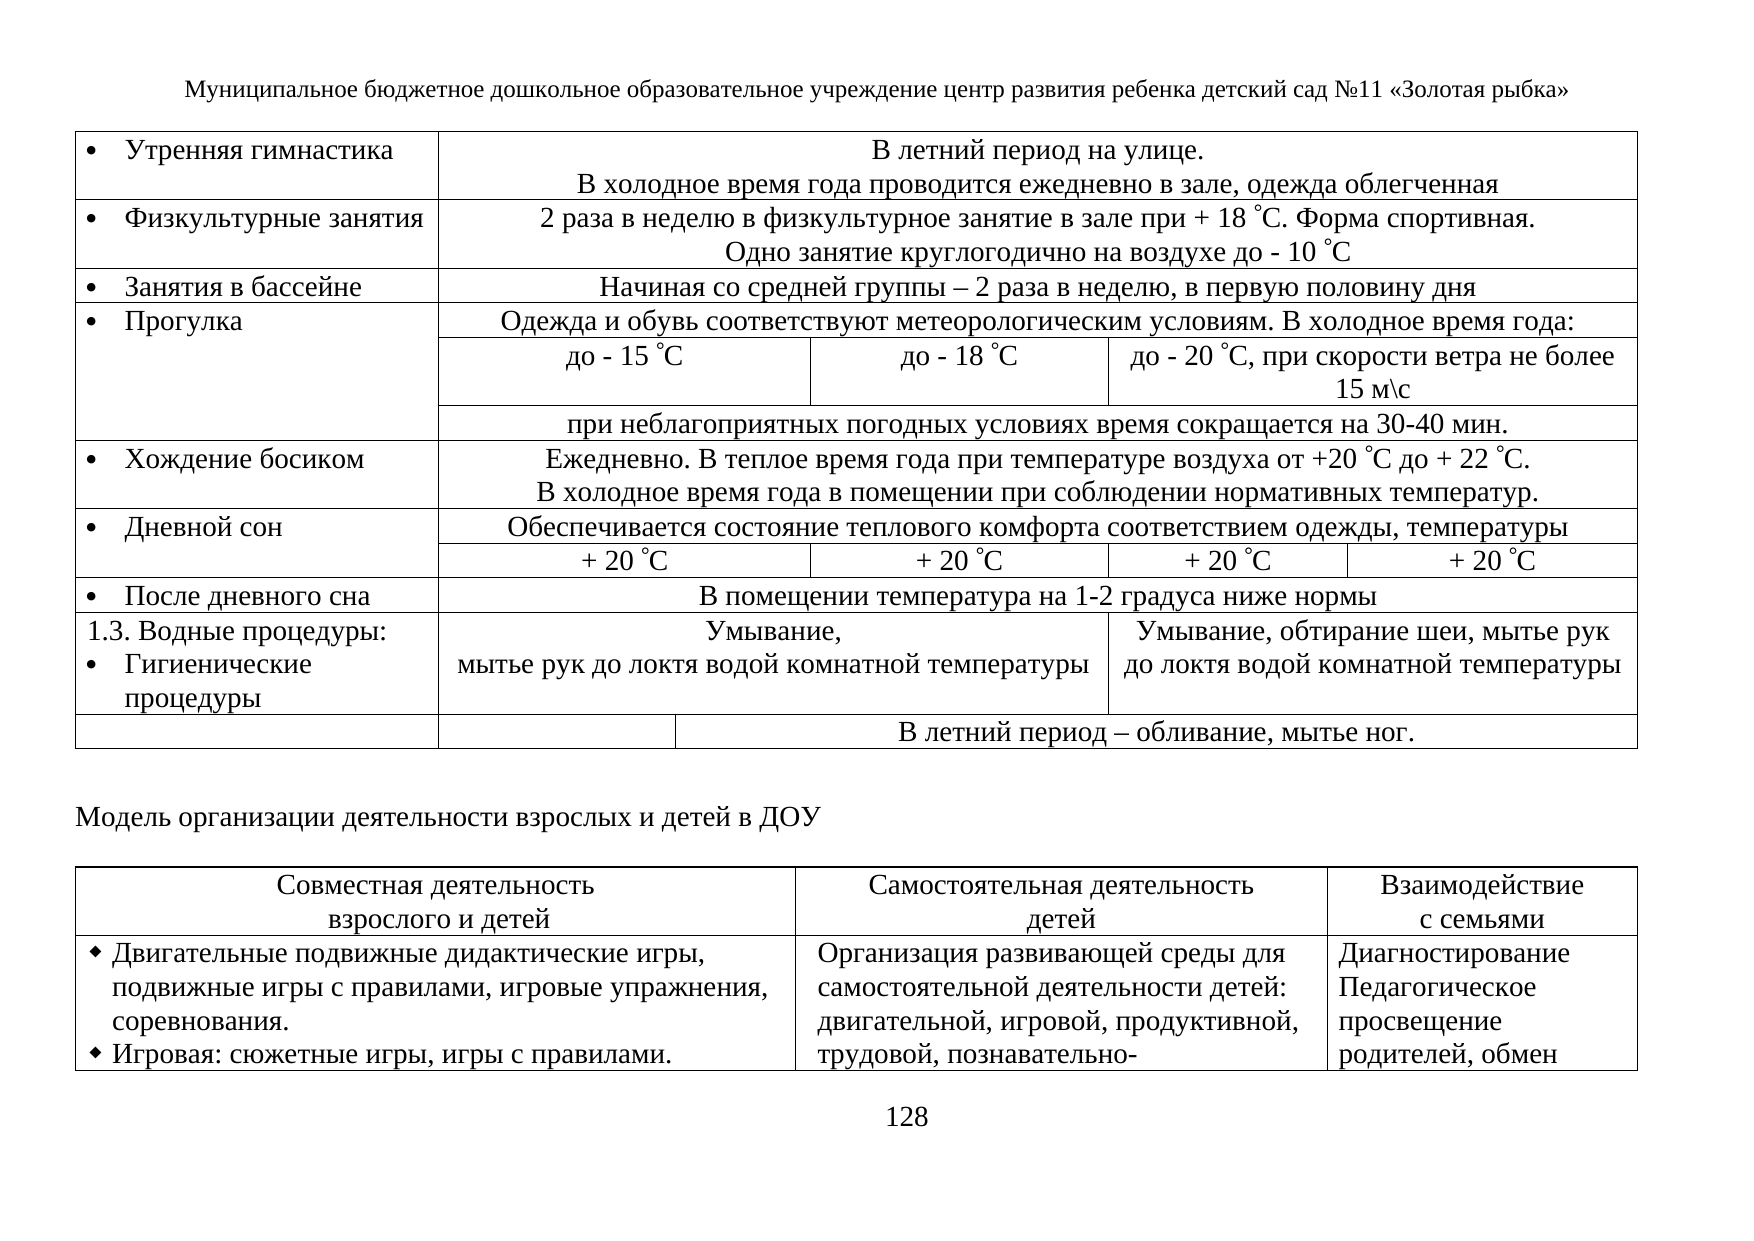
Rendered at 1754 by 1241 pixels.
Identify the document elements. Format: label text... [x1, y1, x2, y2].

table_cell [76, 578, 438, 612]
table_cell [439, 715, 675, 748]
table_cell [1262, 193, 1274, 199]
text Модель организации деятельности взрослых и детей в ДОУ [75, 799, 1679, 833]
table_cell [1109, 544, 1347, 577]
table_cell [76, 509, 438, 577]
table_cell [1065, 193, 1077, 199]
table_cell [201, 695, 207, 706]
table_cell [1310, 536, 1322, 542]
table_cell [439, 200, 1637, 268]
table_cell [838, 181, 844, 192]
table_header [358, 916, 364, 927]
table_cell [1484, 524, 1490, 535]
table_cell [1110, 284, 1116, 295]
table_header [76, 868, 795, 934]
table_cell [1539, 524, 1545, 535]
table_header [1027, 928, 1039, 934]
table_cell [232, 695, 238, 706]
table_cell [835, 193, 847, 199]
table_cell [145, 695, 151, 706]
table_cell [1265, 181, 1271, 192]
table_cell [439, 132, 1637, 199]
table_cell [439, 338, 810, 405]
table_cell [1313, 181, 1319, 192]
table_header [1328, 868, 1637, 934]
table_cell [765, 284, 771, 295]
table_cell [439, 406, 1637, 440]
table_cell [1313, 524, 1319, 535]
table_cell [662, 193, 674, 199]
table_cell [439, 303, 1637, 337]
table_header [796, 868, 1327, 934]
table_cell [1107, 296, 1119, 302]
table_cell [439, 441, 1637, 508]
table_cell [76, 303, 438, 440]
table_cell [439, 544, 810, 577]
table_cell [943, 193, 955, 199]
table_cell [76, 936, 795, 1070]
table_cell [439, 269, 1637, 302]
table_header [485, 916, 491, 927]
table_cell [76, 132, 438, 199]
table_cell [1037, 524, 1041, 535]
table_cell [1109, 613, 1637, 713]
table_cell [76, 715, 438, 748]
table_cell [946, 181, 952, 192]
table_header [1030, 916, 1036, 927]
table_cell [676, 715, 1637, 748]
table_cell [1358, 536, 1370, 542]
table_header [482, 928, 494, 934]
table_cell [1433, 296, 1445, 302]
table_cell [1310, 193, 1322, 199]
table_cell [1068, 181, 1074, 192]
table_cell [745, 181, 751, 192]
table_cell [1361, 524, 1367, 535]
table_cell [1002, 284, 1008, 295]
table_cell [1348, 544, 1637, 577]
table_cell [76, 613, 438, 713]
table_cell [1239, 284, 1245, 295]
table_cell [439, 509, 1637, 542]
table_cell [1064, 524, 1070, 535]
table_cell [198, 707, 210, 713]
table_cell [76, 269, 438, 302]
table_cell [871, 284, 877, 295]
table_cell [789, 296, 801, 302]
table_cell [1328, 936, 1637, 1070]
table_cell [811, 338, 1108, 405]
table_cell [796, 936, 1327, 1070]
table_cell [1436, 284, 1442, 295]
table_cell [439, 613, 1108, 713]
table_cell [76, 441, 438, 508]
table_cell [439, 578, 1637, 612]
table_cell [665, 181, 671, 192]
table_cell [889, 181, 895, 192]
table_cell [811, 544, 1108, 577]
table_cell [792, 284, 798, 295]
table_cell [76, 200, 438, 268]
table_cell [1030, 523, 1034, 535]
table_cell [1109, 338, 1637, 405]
